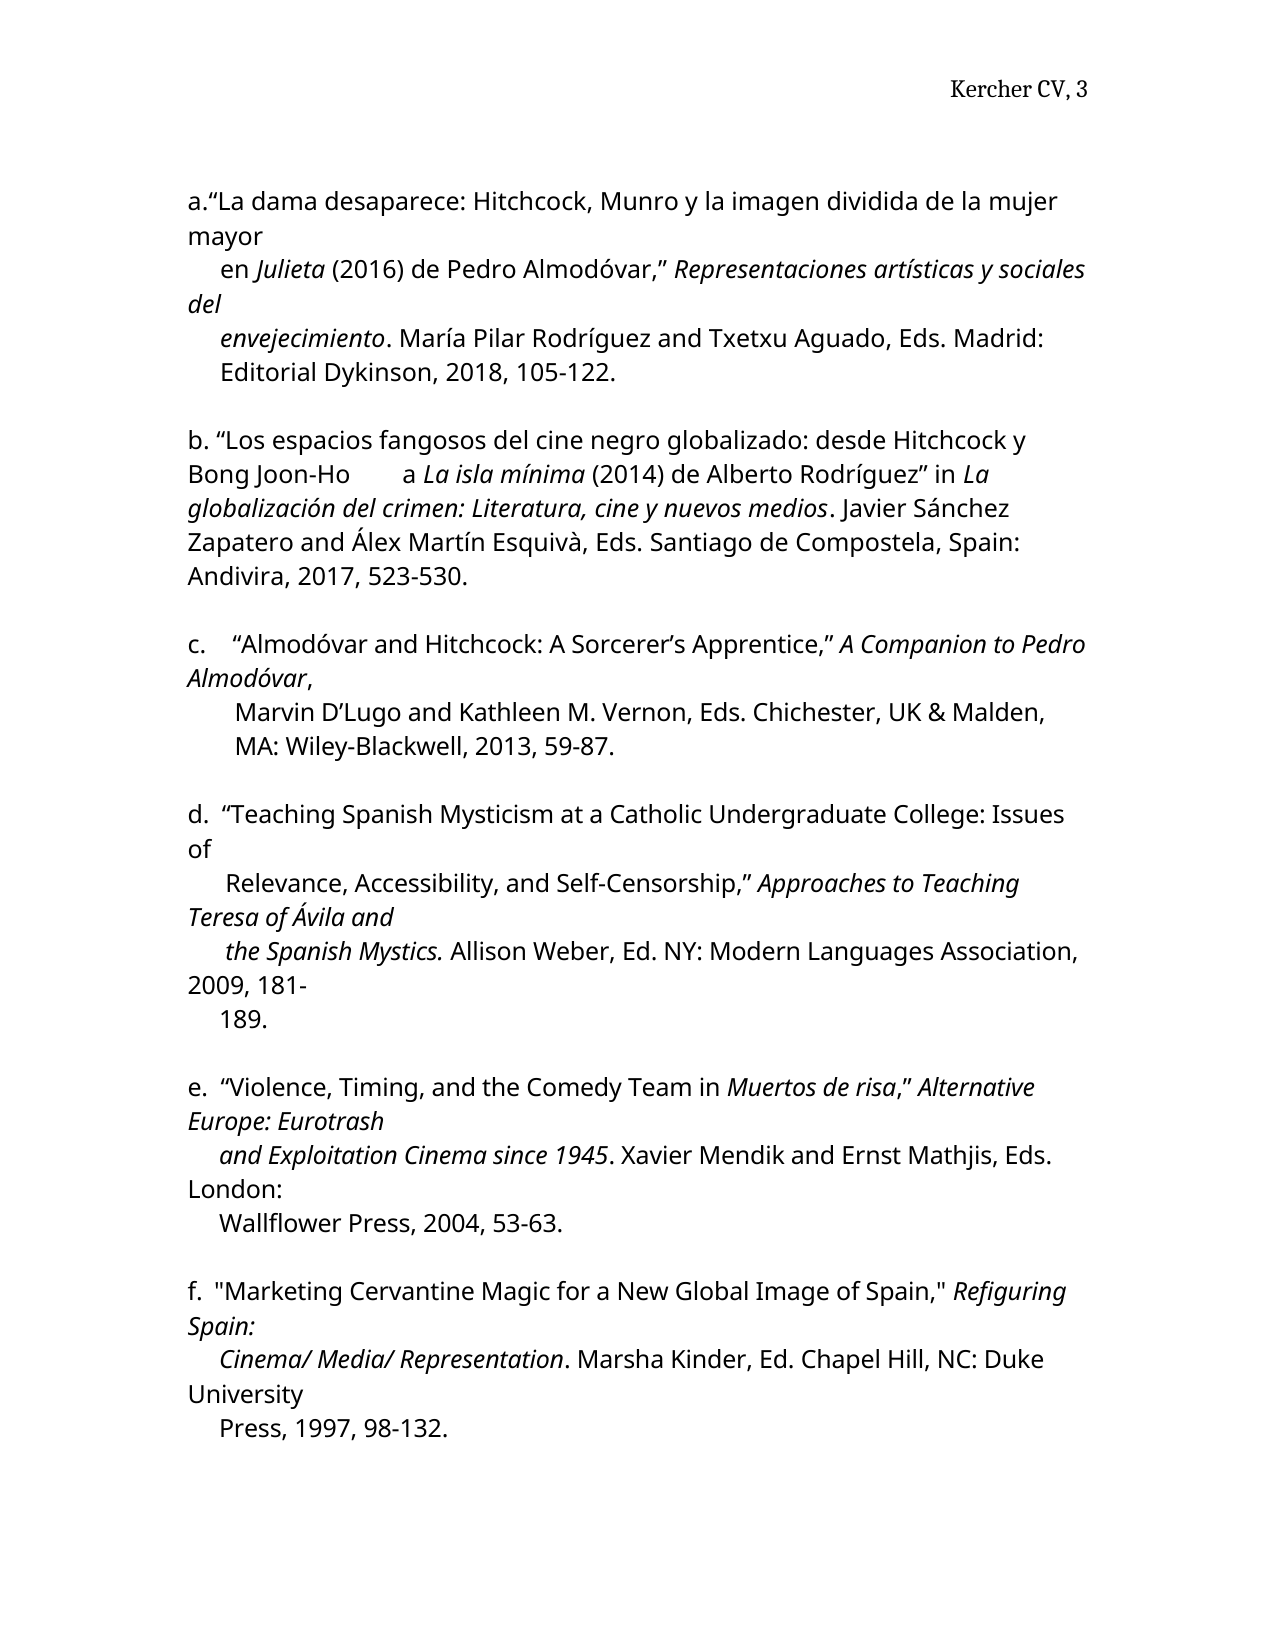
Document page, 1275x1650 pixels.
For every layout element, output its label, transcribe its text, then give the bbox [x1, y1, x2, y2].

text Press, 1997, 98-132. [187, 1410, 1087, 1444]
text Cinema/ Media/ Representation. Marsha Kinder, Ed. Chapel Hill, NC: Duke University [187, 1342, 1087, 1410]
text Editorial Dykinson, 2018, 105-122. [187, 354, 1087, 388]
text a.“La dama desaparece: Hitchcock, Munro y la imagen dividida de la mujer mayor [187, 184, 1087, 252]
text b. “Los espacios fangosos del cine negro globalizado: desde Hitchcock y Bong Joon-Ho a La isla mínima (2014) de Alberto Rodríguez” in La globalización del crimen: Literatura, cine y nuevos medios. Javier Sánchez Zapatero and Álex Martín Esquivà, Eds. Santiago de Compostela, Spain: Andivira, 2017, 523-530. [187, 422, 1087, 593]
text en Julieta (2016) de Pedro Almodóvar,” Representaciones artísticas y sociales del [187, 252, 1087, 320]
text f. "Marketing Cervantine Magic for a New Global Image of Spain," Refiguring Spain: [187, 1274, 1087, 1342]
text envejecimiento. María Pilar Rodríguez and Txetxu Aguado, Eds. Madrid: [187, 320, 1087, 354]
text and Exploitation Cinema since 1945. Xavier Mendik and Ernst Mathjis, Eds. London: [187, 1138, 1087, 1206]
text Marvin D’Lugo and Kathleen M. Vernon, Eds. Chichester, UK & Malden, MA: Wiley-Blackwell, 2013, 59-87. [234, 695, 1087, 763]
text the Spanish Mystics. Allison Weber, Ed. NY: Modern Languages Association, 2009, 181- [187, 933, 1087, 1002]
text e. “Violence, Timing, and the Comedy Team in Muertos de risa,” Alternative Europe: Eurotrash [187, 1070, 1087, 1138]
text Wallflower Press, 2004, 53-63. [187, 1206, 1087, 1240]
text Relevance, Accessibility, and Self-Censorship,” Approaches to Teaching Teresa of Ávila and [187, 865, 1087, 933]
text 189. [187, 1002, 1087, 1036]
text d. “Teaching Spanish Mysticism at a Catholic Undergraduate College: Issues of [187, 797, 1087, 865]
text c. “Almodóvar and Hitchcock: A Sorcerer’s Apprentice,” A Companion to Pedro Almodóvar, [187, 627, 1087, 695]
